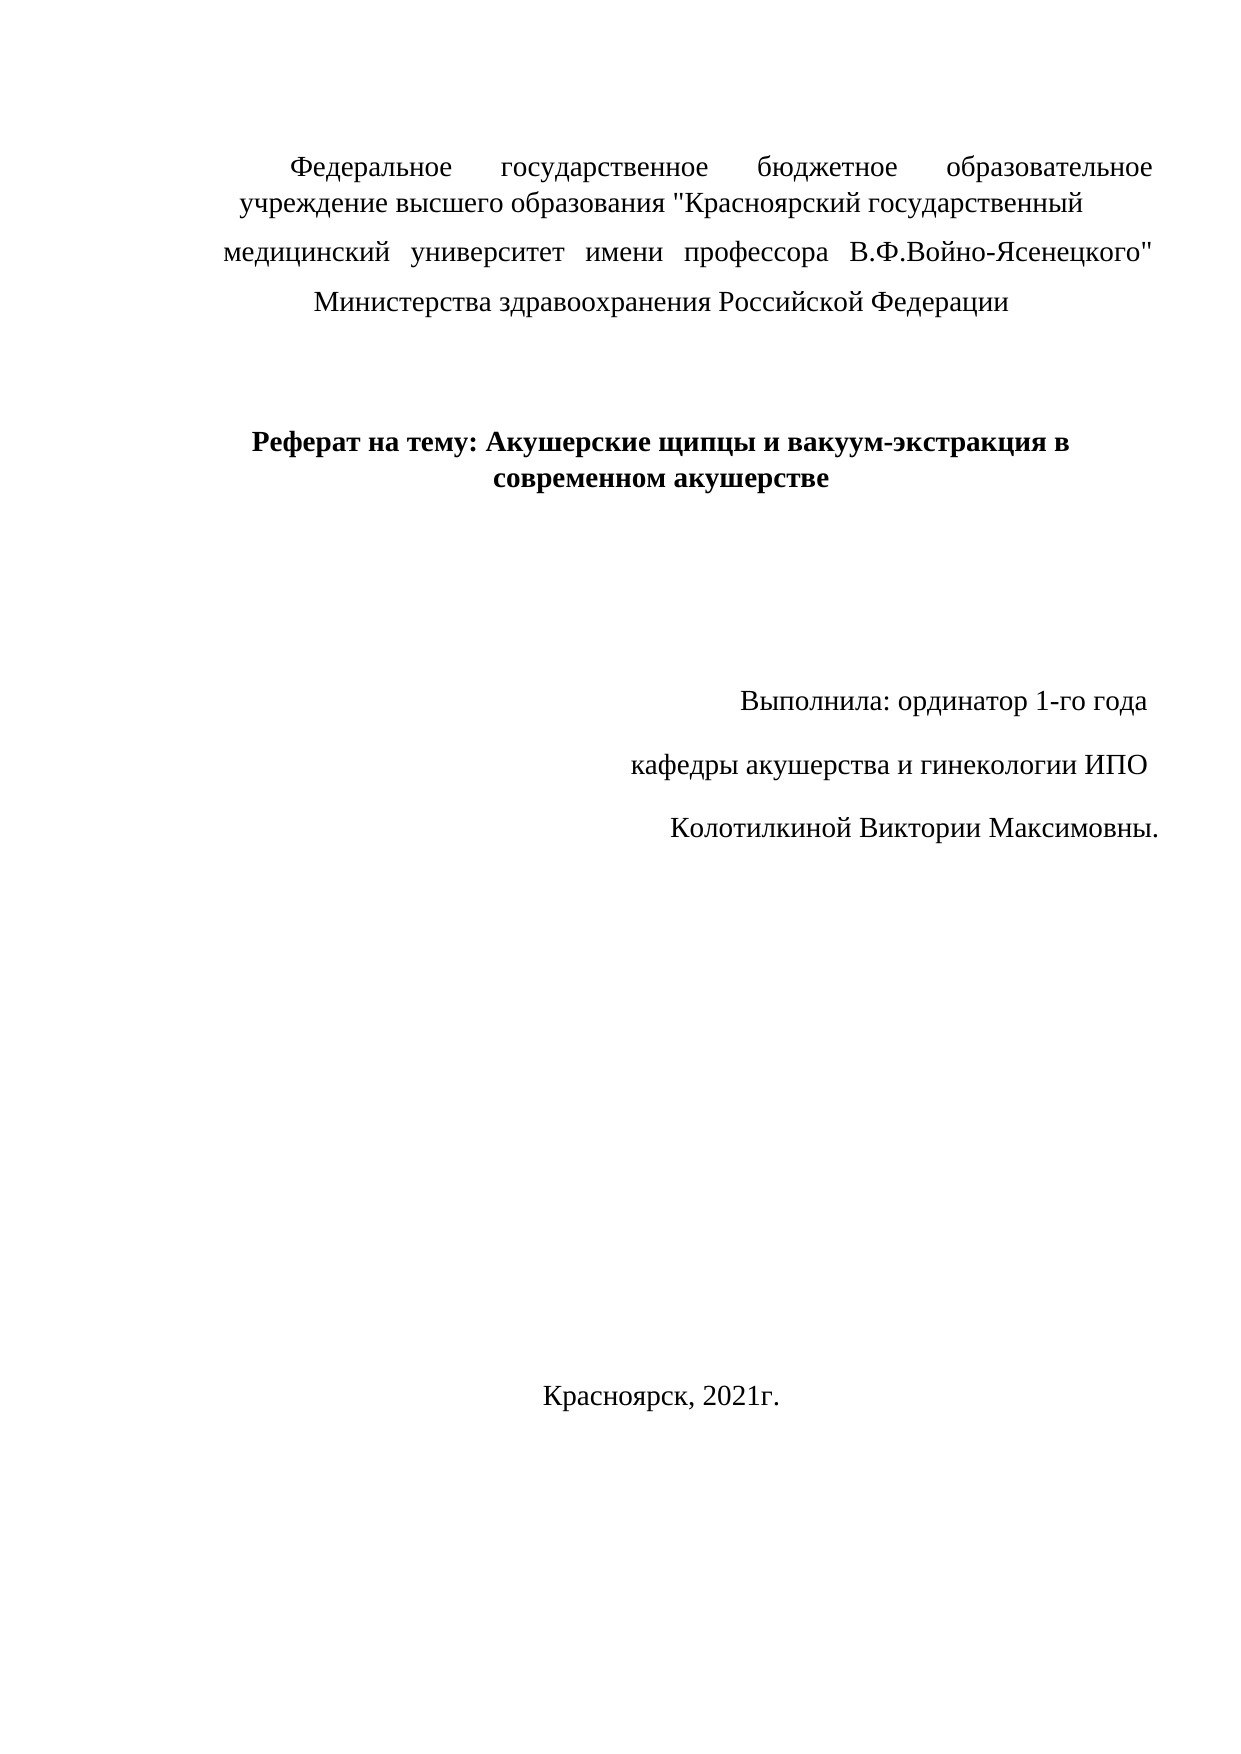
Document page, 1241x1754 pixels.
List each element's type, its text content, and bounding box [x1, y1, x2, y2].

text Федеральное государственное бюджетное образовательное учреждение высшего образования "Красноярский государственный [239, 149, 1153, 218]
text Колотилкиной Виктории Максимовны. [177, 811, 1159, 844]
text медицинский университет имени профессора В.Ф.Войно-Ясенецкого" Министерства здравоохранения Российской Федерации [223, 234, 1153, 317]
subtitle Реферат на тему: Акушерские щипцы и вакуум-экстракция в современном акушерстве [252, 424, 1199, 494]
text Выполнила: ординатор 1-го года кафедры акушерства и гинекологии ИПО [622, 683, 1148, 780]
text Красноярск, 2021г. [177, 1378, 1145, 1412]
